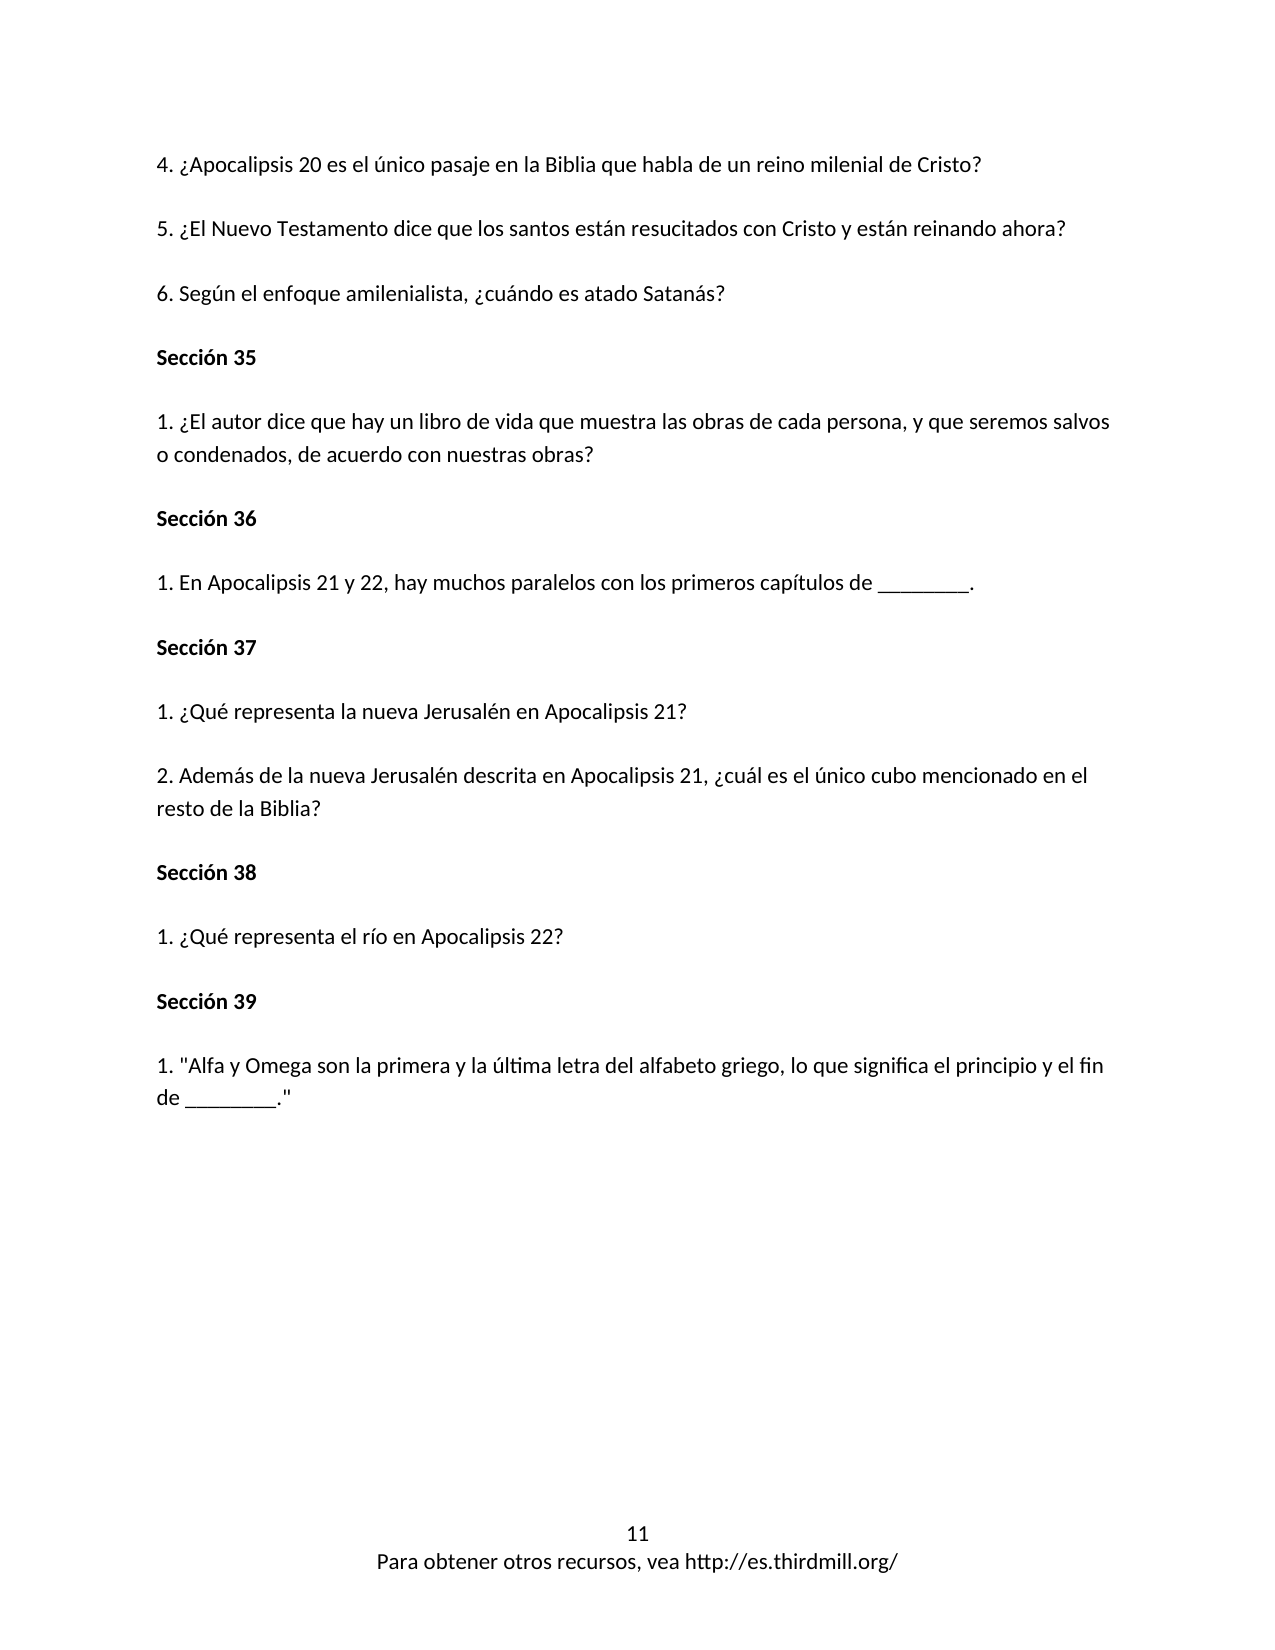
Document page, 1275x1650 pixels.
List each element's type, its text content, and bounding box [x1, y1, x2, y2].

text Sección 35 [156, 343, 1118, 371]
text 1. ¿El autor dice que hay un libro de vida que muestra las obras de cada persona, y que seremos salvos o condenados, de acuerdo con nuestras obras? [156, 407, 1118, 468]
text 4. ¿Apocalipsis 20 es el único pasaje en la Biblia que habla de un reino milenial de Cristo? [156, 150, 1118, 178]
text Sección 37 [156, 633, 1118, 661]
text 1. ¿Qué representa la nueva Jerusalén en Apocalipsis 21? [156, 697, 1118, 725]
text 1. En Apocalipsis 21 y 22, hay muchos paralelos con los primeros capítulos de ________. [156, 568, 1118, 596]
text Sección 39 [156, 987, 1118, 1015]
text 6. Según el enfoque amilenialista, ¿cuándo es atado Satanás? [156, 279, 1118, 307]
text 5. ¿El Nuevo Testamento dice que los santos están resucitados con Cristo y están reinando ahora? [156, 214, 1118, 242]
text Sección 38 [156, 858, 1118, 886]
text 2. Además de la nueva Jerusalén descrita en Apocalipsis 21, ¿cuál es el único cubo mencionado en el resto de la Biblia? [156, 762, 1118, 822]
text 1. ¿Qué representa el río en Apocalipsis 22? [156, 922, 1118, 951]
text Sección 36 [156, 504, 1118, 532]
text 1. "Alfa y Omega son la primera y la última letra del alfabeto griego, lo que significa el principio y el fin de ________." [156, 1051, 1118, 1111]
